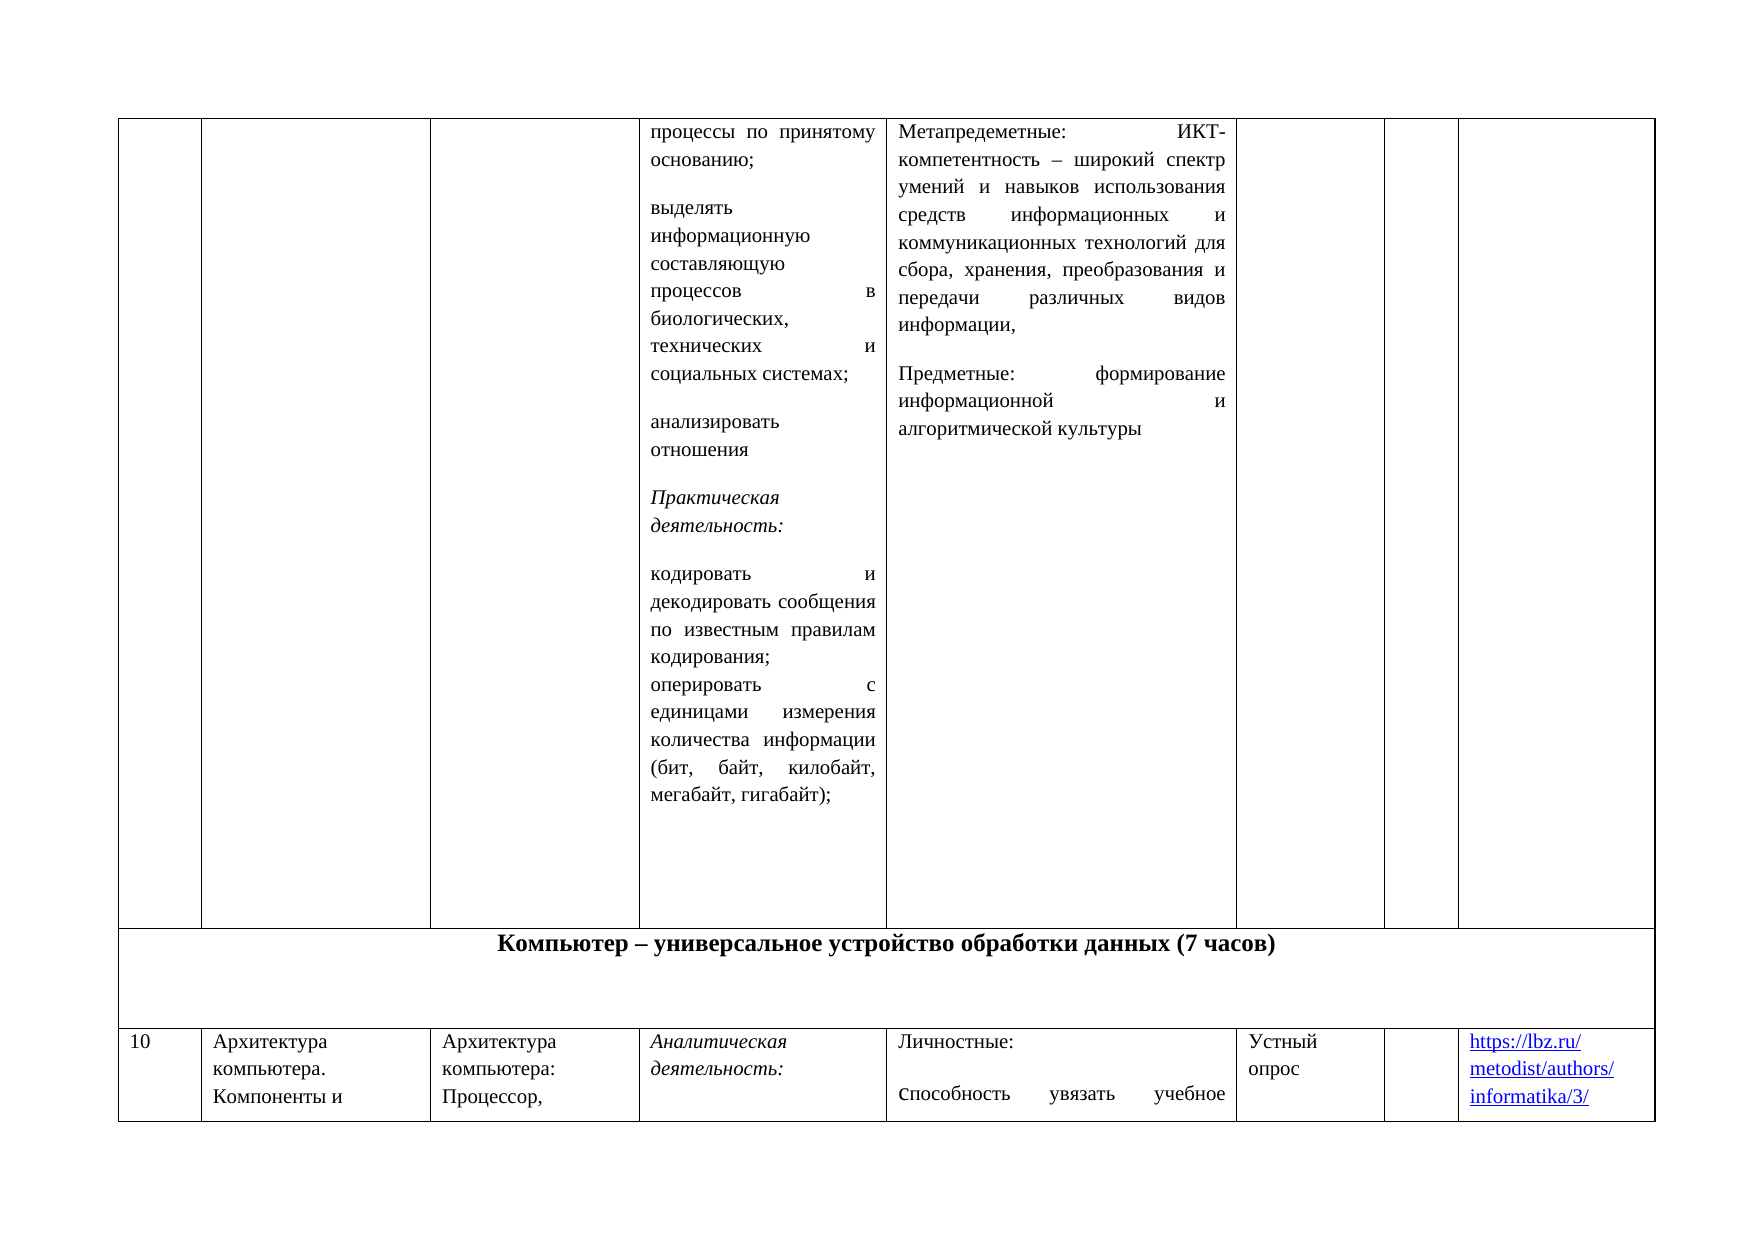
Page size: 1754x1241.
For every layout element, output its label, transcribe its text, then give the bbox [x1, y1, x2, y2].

table_cell Устный опрос [1237, 1029, 1384, 1121]
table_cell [887, 119, 1236, 927]
table_cell [1385, 1029, 1458, 1121]
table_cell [1459, 119, 1654, 927]
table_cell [202, 119, 430, 927]
table_cell [1385, 119, 1458, 927]
table_cell 9 [119, 119, 201, 927]
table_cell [1237, 119, 1384, 927]
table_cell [202, 1029, 430, 1121]
table_cell 10 [119, 1029, 201, 1121]
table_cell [640, 119, 886, 927]
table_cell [431, 1029, 639, 1121]
table_cell [431, 119, 639, 927]
table_cell Компьютер – универсальное устройство обработки данных (7 часов) [119, 929, 1654, 1028]
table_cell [640, 1029, 886, 1121]
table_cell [887, 1029, 1236, 1121]
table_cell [1459, 1029, 1654, 1121]
